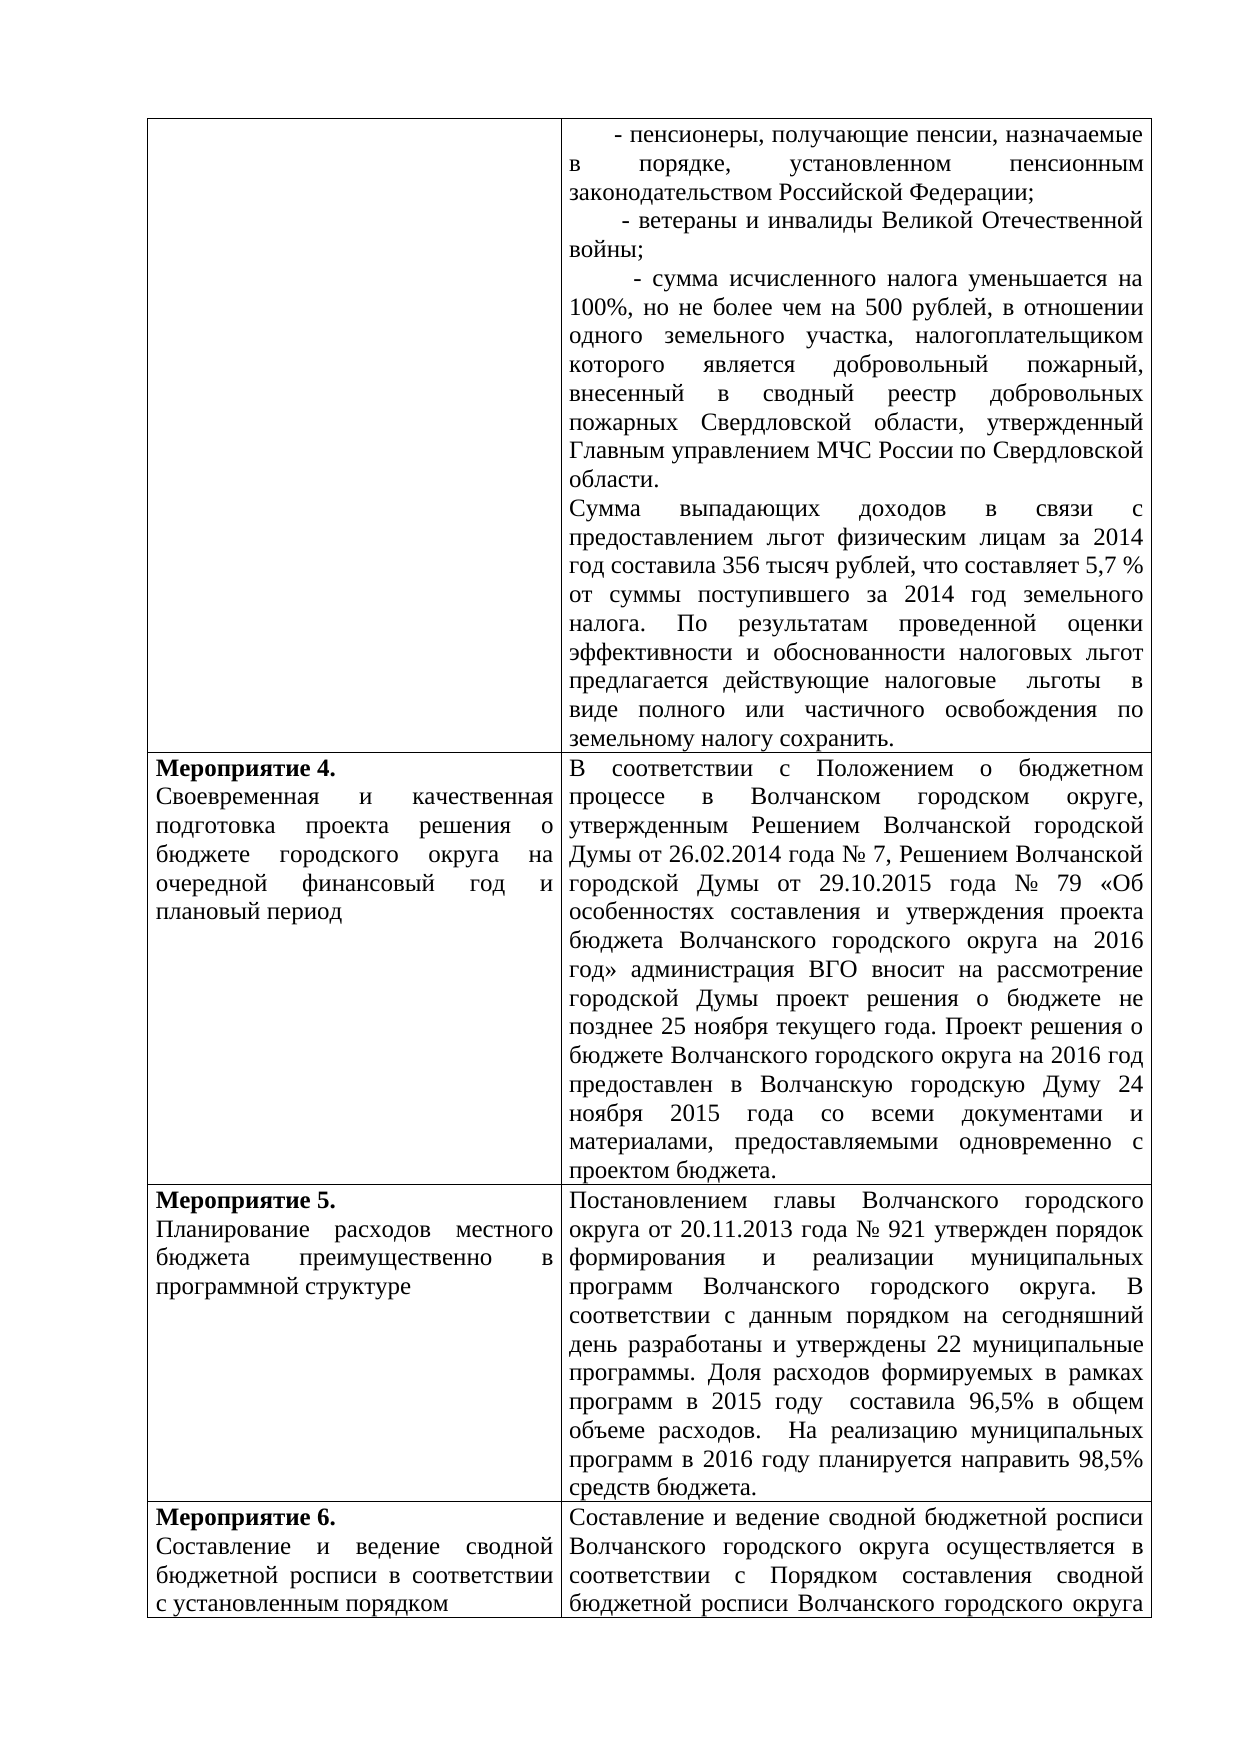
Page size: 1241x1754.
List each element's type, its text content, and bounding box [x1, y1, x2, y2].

table_cell Мероприятие 4. Своевременная и качественная подготовка проекта решения о бюджете городского округа на очередной финансовый год и плановый период [148, 753, 561, 1184]
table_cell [148, 119, 561, 752]
table_cell В соответствии с Положением о бюджетном процессе в Волчанском городском округе, утвержденным Решением Волчанской городской Думы от 26.02.2014 года № 7, Решением Волчанской городской Думы от 29.10.2015 года № 79 «Об особенностях составления и утверждения проекта бюджета Волчанского городского округа на 2016 год» администрация ВГО вносит на рассмотрение городской Думы проект решения о бюджете не позднее 25 ноября текущего года. Проект решения о бюджете Волчанского городского округа на 2016 год предоставлен в Волчанскую городскую Думу 24 ноября 2015 года со всеми документами и материалами, предоставляемыми одновременно с проектом бюджета. [562, 753, 1151, 1184]
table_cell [562, 119, 1151, 752]
table_cell Мероприятие 5. Планирование расходов местного бюджета преимущественно в программной структуре [148, 1185, 561, 1501]
table_cell Постановлением главы Волчанского городского округа от 20.11.2013 года № 921 утвержден порядок формирования и реализации муниципальных программ Волчанского городского округа. В соответствии с данным порядком на сегодняшний день разработаны и утверждены 22 муниципальные программы. Доля расходов формируемых в рамках программ в 2015 году составила 96,5% в общем объеме расходов. На реализацию муниципальных программ в 2016 году планируется направить 98,5% средств бюджета. [562, 1185, 1151, 1501]
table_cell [562, 1502, 1151, 1617]
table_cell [148, 1502, 561, 1617]
